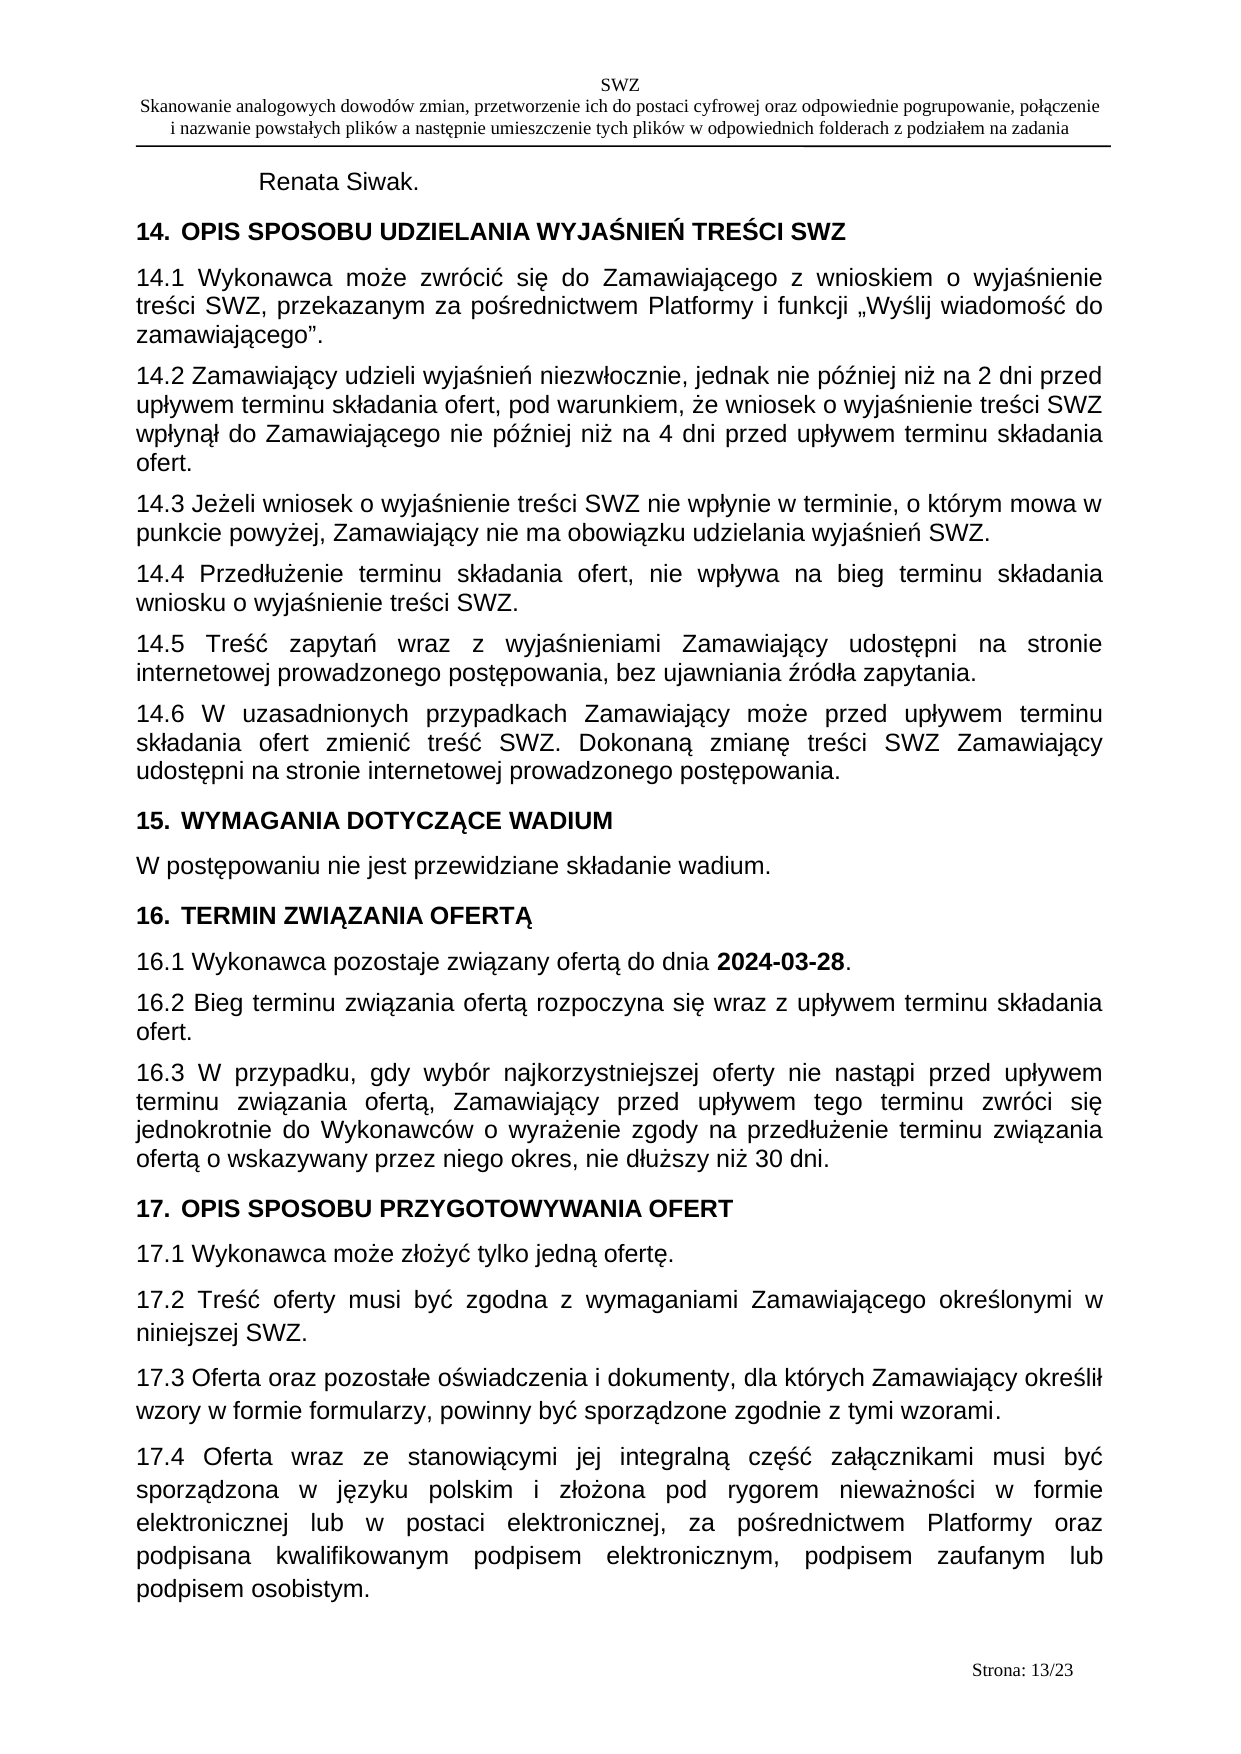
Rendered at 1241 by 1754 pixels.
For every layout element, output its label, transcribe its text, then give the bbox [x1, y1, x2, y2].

subtitle 16.1 Wykonawca pozostaje związany ofertą do dnia 2024-03-28. [136, 946, 1104, 975]
subtitle Termin związania ofertą [136, 901, 1104, 930]
subtitle 17.2 Treść oferty musi być zgodna z wymaganiami Zamawiającego określonymi w niniejszej SWZ. [136, 1284, 1104, 1346]
subtitle 14.5 Treść zapytań wraz z wyjaśnieniami Zamawiający udostępni na stronie internetowej prowadzonego postępowania, bez ujawniania źródła zapytania. [136, 629, 1104, 686]
subtitle 16.2 Bieg terminu związania ofertą rozpoczyna się wraz z upływem terminu składania ofert. [136, 988, 1104, 1045]
subtitle 17.4 Oferta wraz ze stanowiącymi jej integralną część załącznikami musi być sporządzona w języku polskim i złożona pod rygorem nieważności w formie elektronicznej lub w postaci elektronicznej, za pośrednictwem Platformy oraz podpisana kwalifikowanym podpisem elektronicznym, podpisem zaufanym lub podpisem osobistym. [136, 1442, 1104, 1602]
subtitle 14.6 W uzasadnionych przypadkach Zamawiający może przed upływem terminu składania ofert zmienić treść SWZ. Dokonaną zmianę treści SWZ Zamawiający udostępni na stronie internetowej prowadzonego postępowania. [136, 699, 1104, 785]
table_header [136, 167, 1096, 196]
subtitle 14.4 Przedłużenie terminu składania ofert, nie wpływa na bieg terminu składania wniosku o wyjaśnienie treści SWZ. [136, 559, 1104, 616]
subtitle 16.3 W przypadku, gdy wybór najkorzystniejszej oferty nie nastąpi przed upływem terminu związania ofertą, Zamawiający przed upływem tego terminu zwróci się jednokrotnie do Wykonawców o wyrażenie zgody na przedłużenie terminu związania ofertą o wskazywany przez niego okres, nie dłuższy niż 30 dni. [136, 1058, 1104, 1173]
subtitle W postępowaniu nie jest przewidziane składanie wadium. [136, 851, 1104, 880]
subtitle 17.3 Oferta oraz pozostałe oświadczenia i dokumenty, dla których Zamawiający określił wzory w formie formularzy, powinny być sporządzone zgodnie z tymi wzorami. [136, 1363, 1104, 1425]
subtitle Opis sposobu przygotowywania ofert [136, 1193, 1104, 1222]
subtitle 14.2 Zamawiający udzieli wyjaśnień niezwłocznie, jednak nie później niż na 2 dni przed upływem terminu składania ofert, pod warunkiem, że wniosek o wyjaśnienie treści SWZ wpłynął do Zamawiającego nie później niż na 4 dni przed upływem terminu składania ofert. [136, 361, 1104, 476]
subtitle 14.1 Wykonawca może zwrócić się do Zamawiającego z wnioskiem o wyjaśnienie treści SWZ, przekazanym za pośrednictwem Platformy i funkcji „Wyślij wiadomość do zamawiającego”. [136, 262, 1104, 349]
subtitle 17.1 Wykonawca może złożyć tylko jedną ofertę. [136, 1239, 1104, 1268]
subtitle 14.3 Jeżeli wniosek o wyjaśnienie treści SWZ nie wpłynie w terminie, o którym mowa w punkcie powyżej, Zamawiający nie ma obowiązku udzielania wyjaśnień SWZ. [136, 489, 1104, 546]
subtitle Wymagania dotyczące wadium [136, 806, 1104, 834]
subtitle OPIS SPOSOBU UDZIELANIA WYJAŚNIEŃ TREŚCI SWZ [136, 217, 1104, 246]
